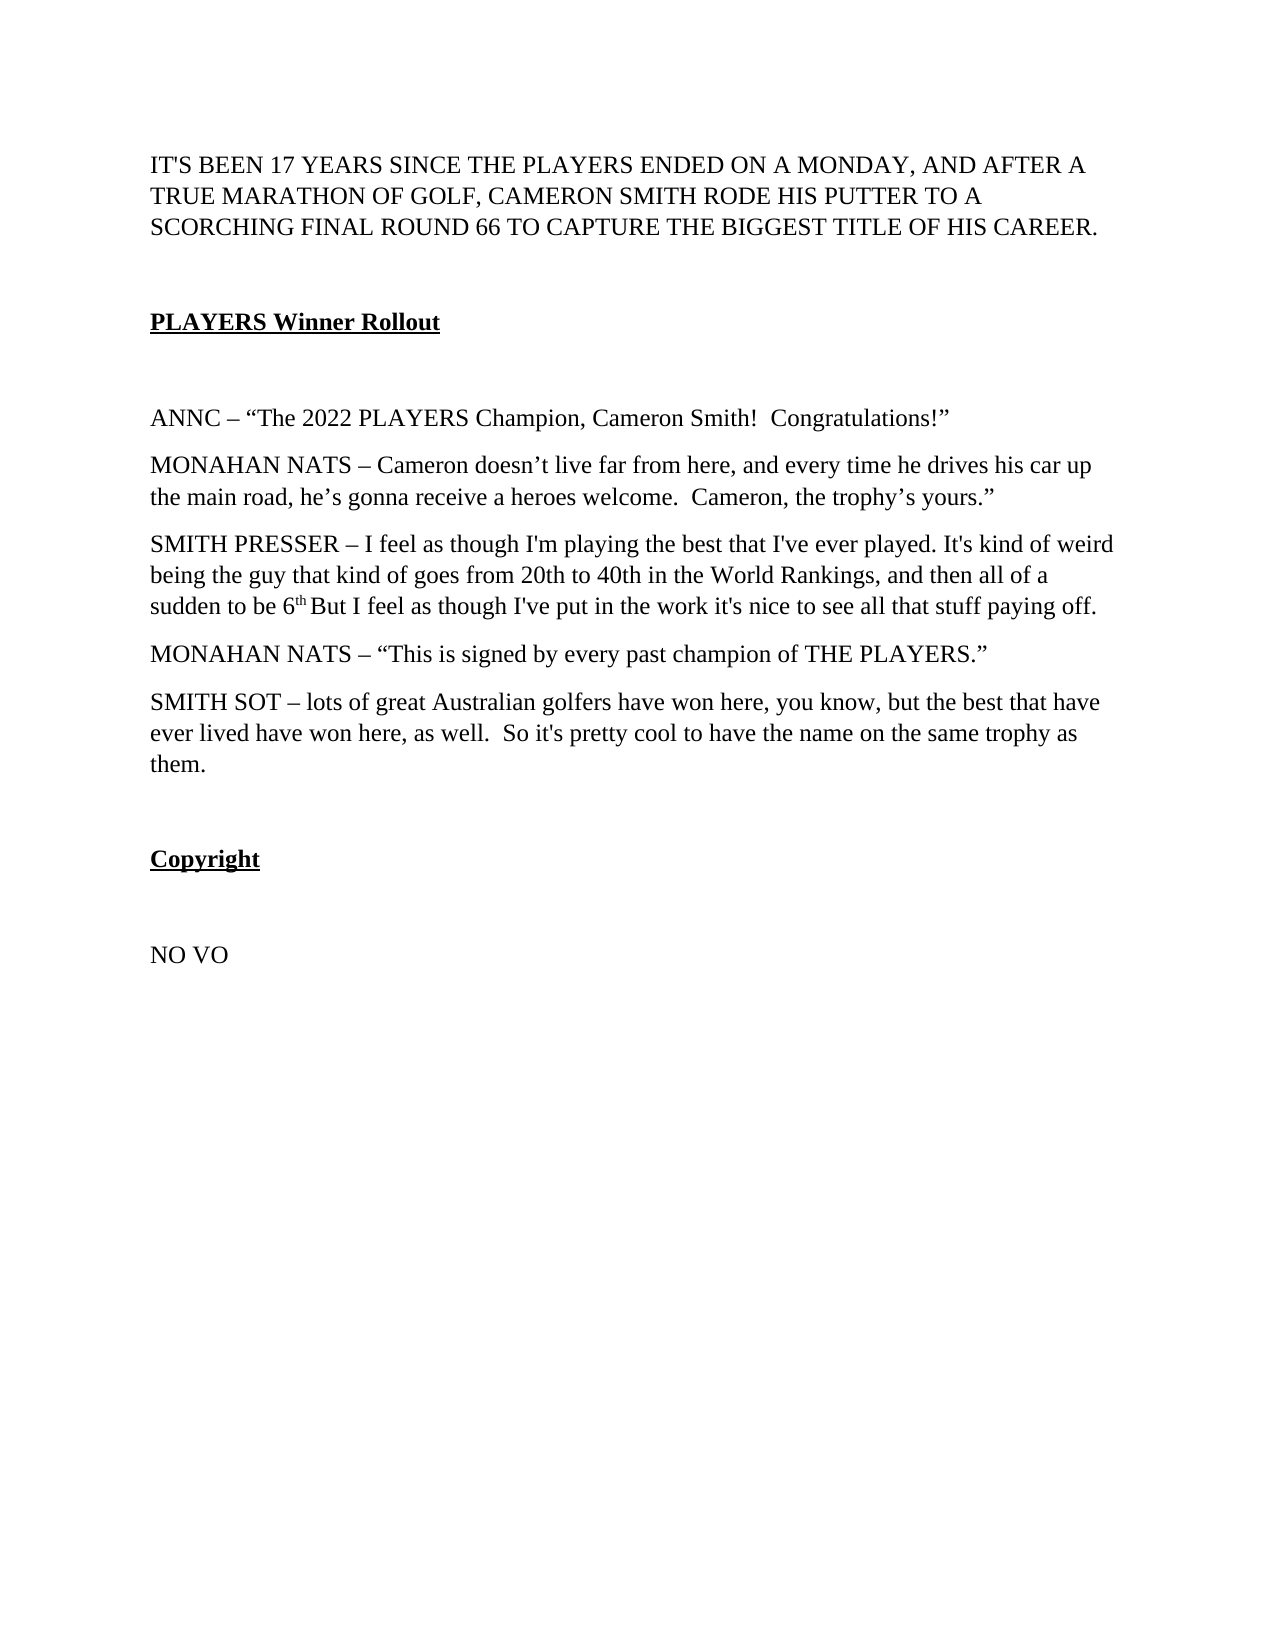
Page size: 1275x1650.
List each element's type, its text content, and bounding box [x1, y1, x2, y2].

text NO VO [150, 940, 1125, 968]
text SMITH PRESSER – I feel as though I'm playing the best that I've ever played. It's kind of weird being the guy that kind of goes from 20th to 40th in the World Rankings, and then all of a sudden to be 6th But I feel as though I've put in the work it's nice to see all that stuff paying off. [150, 529, 1125, 620]
text Copyright [150, 844, 1125, 873]
text IT'S BEEN 17 YEARS SINCE THE PLAYERS ENDED ON A MONDAY, AND AFTER A TRUE MARATHON OF GOLF, CAMERON SMITH RODE HIS PUTTER TO A SCORCHING FINAL ROUND 66 TO CAPTURE THE BIGGEST TITLE OF HIS CAREER. [150, 150, 1125, 241]
text ANNC – “The 2022 PLAYERS Champion, Cameron Smith! Congratulations!” [150, 403, 1125, 432]
text MONAHAN NATS – Cameron doesn’t live far from here, and every time he drives his car up the main road, he’s gonna receive a heroes welcome. Cameron, the trophy’s yours.” [150, 451, 1125, 510]
text PLAYERS Winner Rollout [150, 307, 1125, 336]
text SMITH SOT – lots of great Australian golfers have won here, you know, but the best that have ever lived have won here, as well. So it's pretty cool to have the name on the same trophy as them. [150, 687, 1125, 778]
text MONAHAN NATS – “This is signed by every past champion of THE PLAYERS.” [150, 639, 1125, 668]
